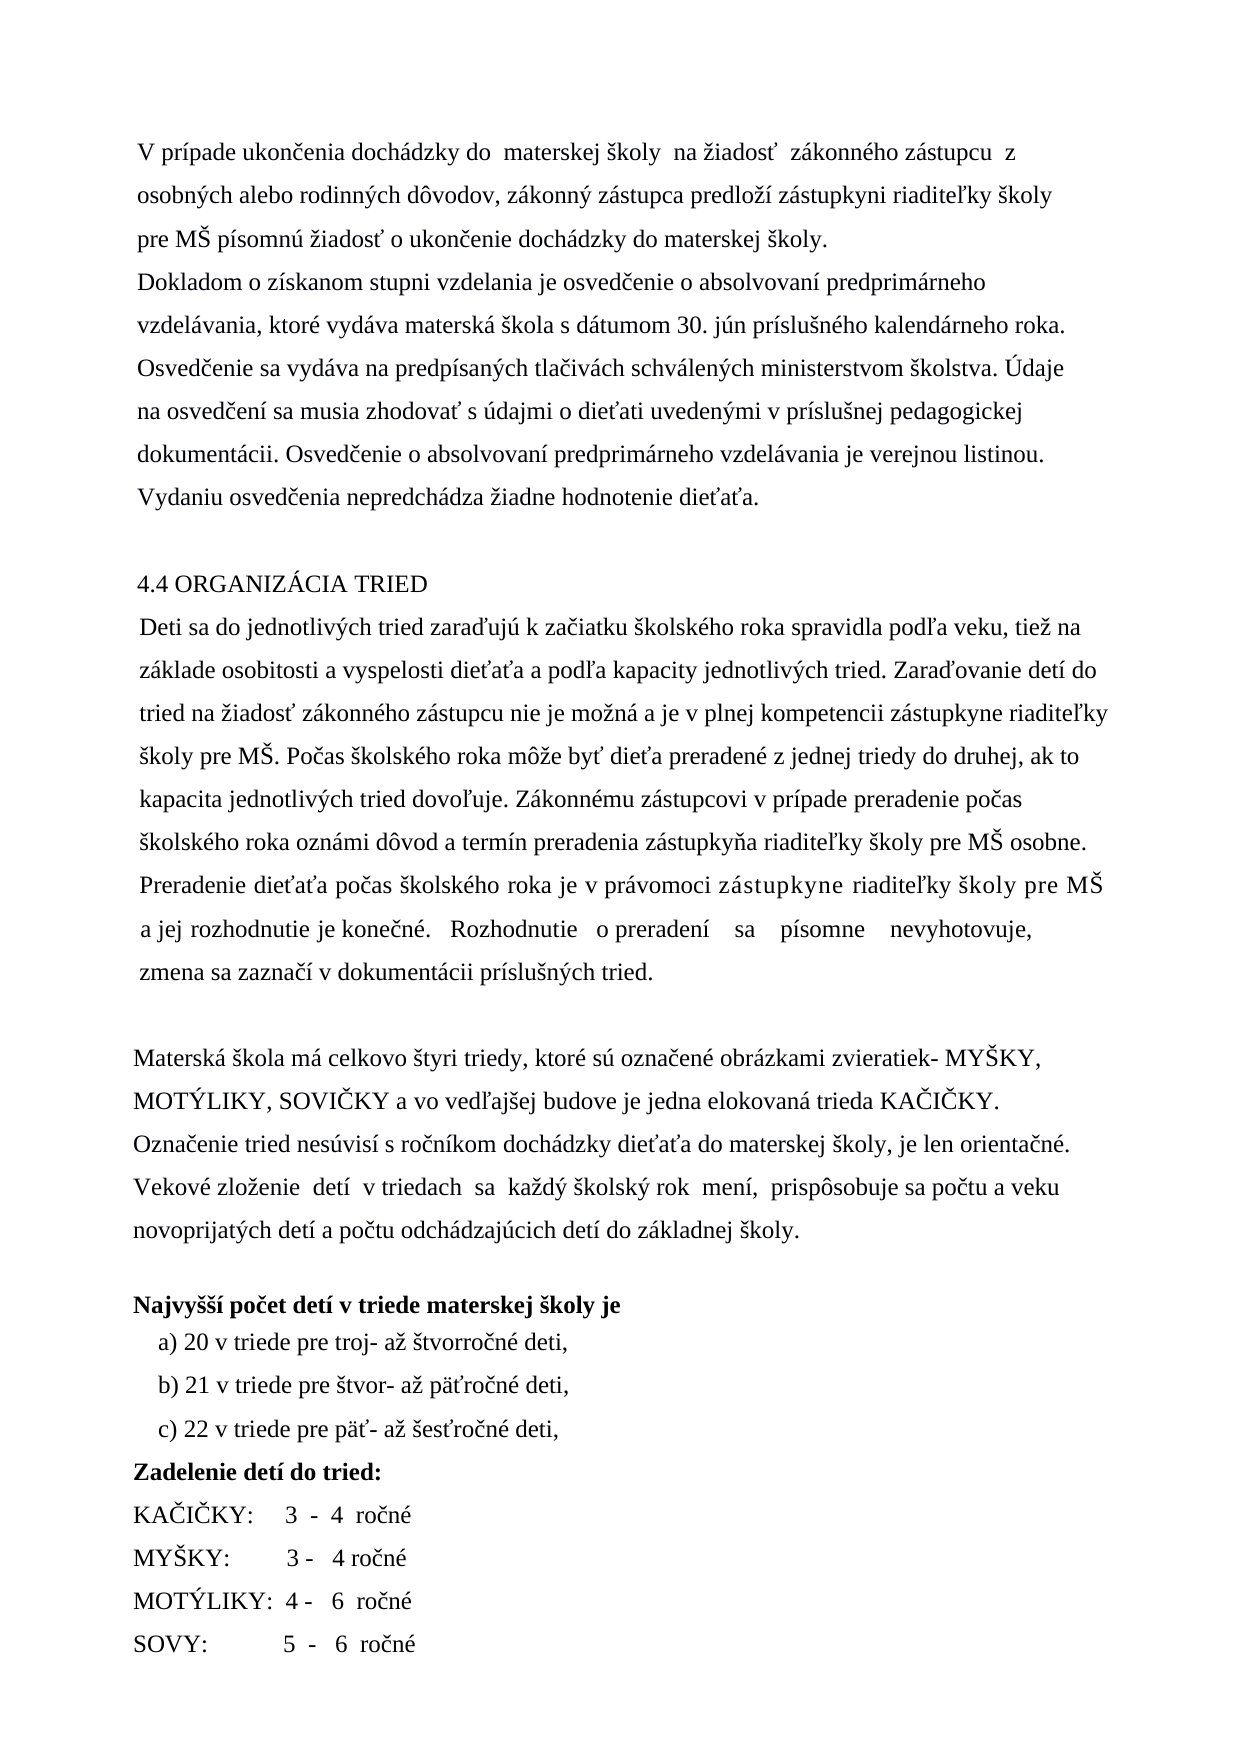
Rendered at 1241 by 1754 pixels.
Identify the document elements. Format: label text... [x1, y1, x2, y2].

text vzdelávania, ktoré vydáva materská škola s dátumom 30. jún príslušného kalendárneho roka. [118, 310, 1117, 339]
text Najvyšší počet detí v triede materskej školy je [103, 1290, 1046, 1319]
text na osvedčení sa musia zhodovať s údajmi o dieťati uvedenými v príslušnej pedagogickej [118, 396, 1117, 425]
text b) 21 v triede pre štvor- až päťročné deti, [103, 1371, 1046, 1399]
text školského roka oznámi dôvod a termín preradenia zástupkyňa riaditeľky školy pre MŠ osobne. [133, 827, 1117, 856]
text Vekové zloženie detí v triedach sa každý školský rok mení, prispôsobuje sa počtu a veku [103, 1172, 1117, 1201]
text Vydaniu osvedčenia nepredchádza žiadne hodnotenie dieťaťa. [118, 482, 1117, 511]
text Označenie tried nesúvisí s ročníkom dochádzky dieťaťa do materskej školy, je len orientačné. [103, 1129, 1117, 1158]
text SOVY: 5 - 6 ročné [103, 1629, 1046, 1658]
text zmena sa zaznačí v dokumentácii príslušných tried. [133, 957, 1117, 986]
text základe osobitosti a vyspelosti dieťaťa a podľa kapacity jednotlivých tried. Zaraďovanie detí do [133, 655, 1117, 684]
text a jej rozhodnutie je konečné. Rozhodnutie o preradení sa písomne nevyhotovuje, [133, 914, 1117, 942]
text MYŠKY: 3 - 4 ročné [103, 1543, 1046, 1572]
text Materská škola má celkovo štyri triedy, ktoré sú označené obrázkami zvieratiek- MYŠKY, [103, 1043, 1117, 1072]
text tried na žiadosť zákonného zástupcu nie je možná a je v plnej kompetencii zástupkyne riaditeľky [133, 698, 1117, 727]
text Zadelenie detí do tried: [103, 1457, 1046, 1486]
text V prípade ukončenia dochádzky do materskej školy na žiadosť zákonného zástupcu z [118, 137, 1117, 166]
text MOTÝLIKY: 4 - 6 ročné [103, 1586, 1046, 1615]
text MOTÝLIKY, SOVIČKY a vo vedľajšej budove je jedna elokovaná trieda KAČIČKY. [103, 1086, 1117, 1115]
text Osvedčenie sa vydáva na predpísaných tlačivách schválených ministerstvom školstva. Údaje [118, 353, 1117, 382]
text pre MŠ písomnú žiadosť o ukončenie dochádzky do materskej školy. [118, 224, 1117, 252]
text Dokladom o získanom stupni vzdelania je osvedčenie o absolvovaní predprimárneho [118, 267, 1117, 296]
text dokumentácii. Osvedčenie o absolvovaní predprimárneho vzdelávania je verejnou listinou. [118, 439, 1117, 468]
text novoprijatých detí a počtu odchádzajúcich detí do základnej školy. [103, 1216, 1117, 1244]
list 4.4 ORGANIZÁCIA TRIED [118, 569, 1117, 597]
text školy pre MŠ. Počas školského roka môže byť dieťa preradené z jednej triedy do druhej, ak to [133, 741, 1117, 770]
text a) 20 v triede pre troj- až štvorročné deti, [103, 1327, 1046, 1356]
text kapacita jednotlivých tried dovoľuje. Zákonnému zástupcovi v prípade preradenie počas [133, 784, 1117, 813]
text Deti sa do jednotlivých tried zaraďujú k začiatku školského roka spravidla podľa veku, tiež na [133, 612, 1117, 641]
text osobných alebo rodinných dôvodov, zákonný zástupca predloží zástupkyni riaditeľky školy [118, 181, 1117, 209]
text Preradenie dieťaťa počas školského roka je v právomoci zástupkyne riaditeľky školy pre MŠ [133, 871, 1117, 899]
text KAČIČKY: 3 - 4 ročné [103, 1500, 1046, 1529]
text c) 22 v triede pre päť- až šesťročné deti, [103, 1414, 1046, 1442]
